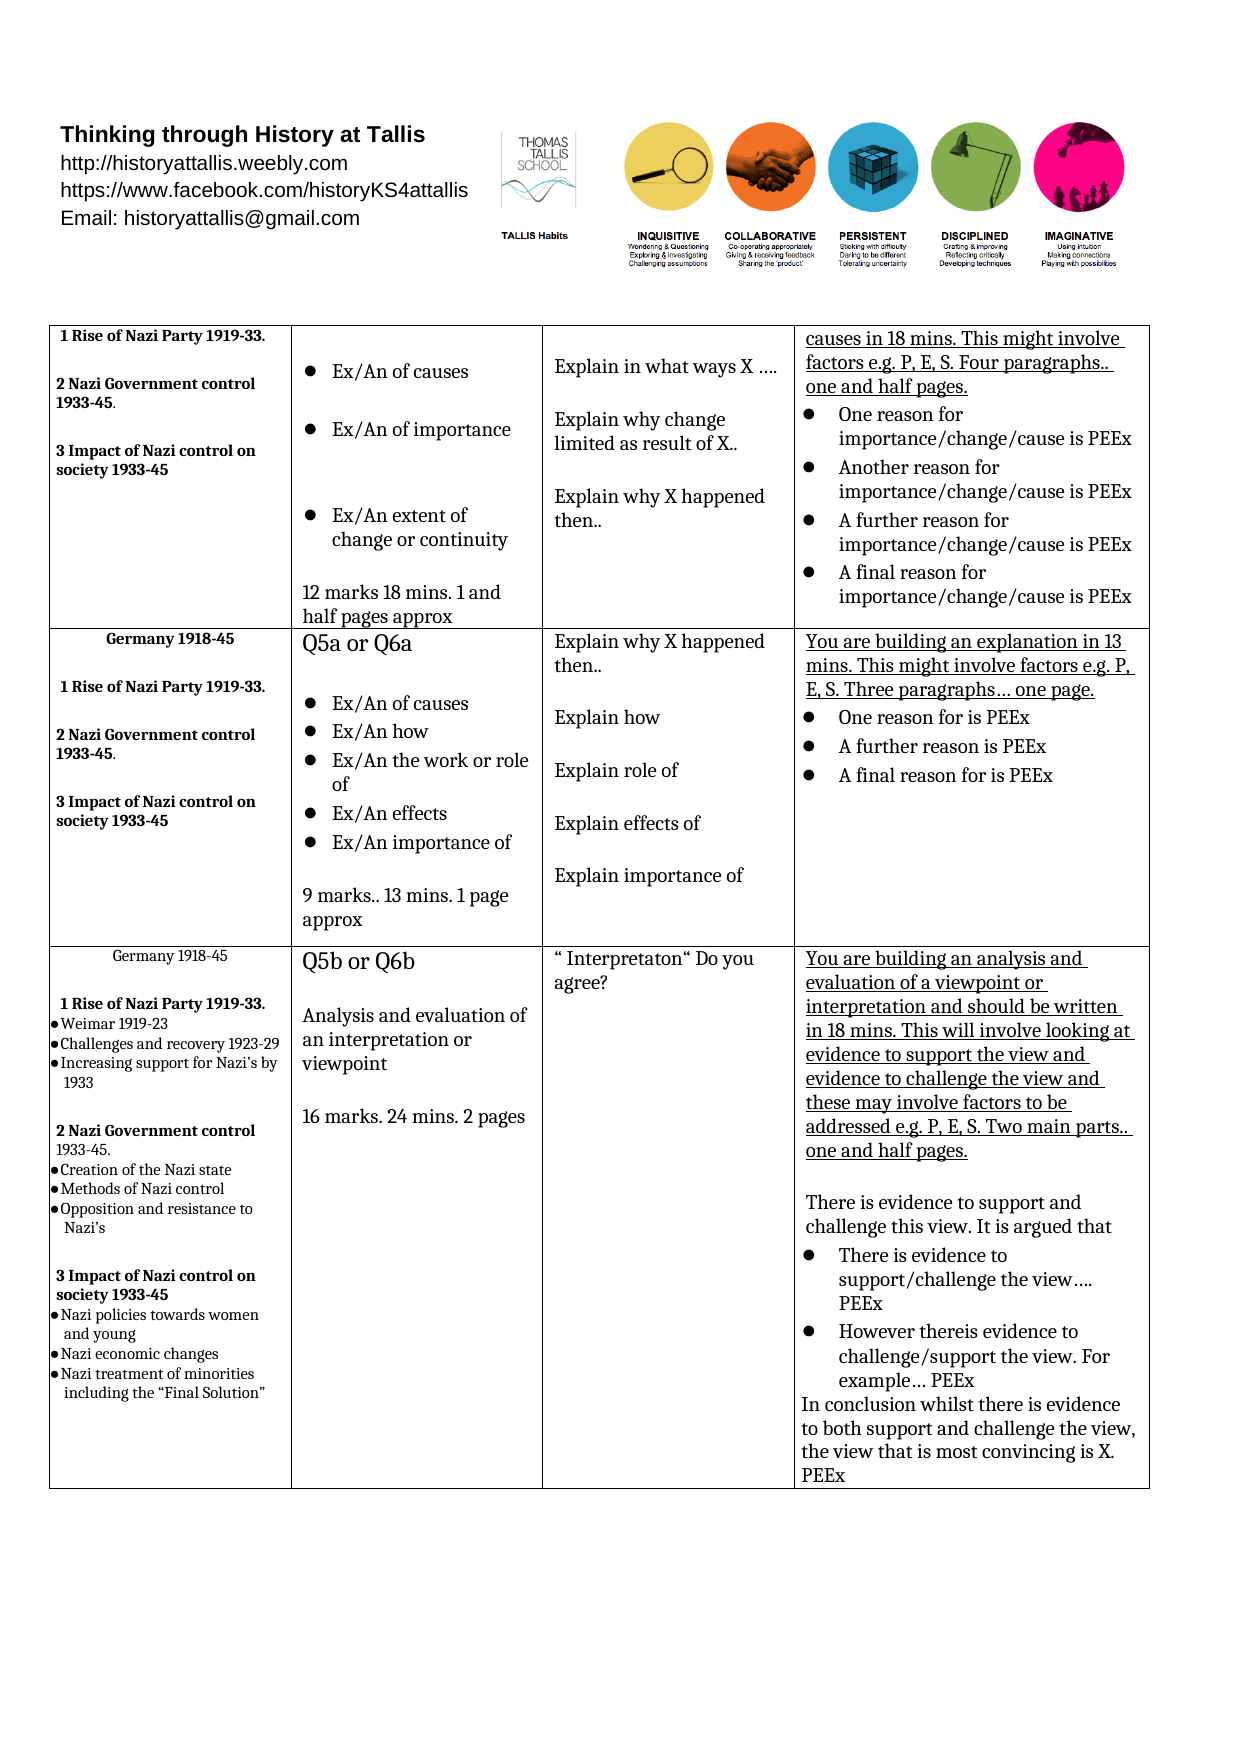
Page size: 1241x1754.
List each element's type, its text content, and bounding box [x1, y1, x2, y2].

picture [496, 120, 1129, 272]
table_cell Germany 1918-45 1 Rise of Nazi Party 1919-33. Weimar 1919-23 Challenges and recovery 1923-29 Increasing support for Nazi’s by 1933 2 Nazi Government control 1933-45. Creation of the Nazi state Methods of Nazi control Opposition and resistance to Nazi’s 3 Impact of Nazi control on society 1933-45 Nazi policies towards women and young Nazi economic changes Nazi treatment of minorities including the “Final Solution” [50, 947, 291, 1488]
table_cell Explain why X was important.. Explain in what ways X …. Explain why change limited as result of X.. Explain why X happened then.. [543, 326, 794, 628]
table_cell Q5a or Q6a Ex/An of causes Ex/An how Ex/An the work or role of Ex/An effects Ex/An importance of 9 marks.. 13 mins. 1 page approx [292, 629, 542, 946]
table_cell Q5b or Q6b Analysis and evaluation of an interpretation or viewpoint 16 marks. 24 mins. 2 pages [292, 947, 542, 1488]
table_cell Germany 1918-45 1 Rise of Nazi Party 1919-33. 2 Nazi Government control 1933-45. 3 Impact of Nazi control on society 1933-45 [50, 326, 291, 628]
table_cell You are building an analysis and evaluation of a viewpoint or interpretation and should be written in 18 mins. This will involve looking at evidence to support the view and evidence to challenge the view and these may involve factors to be addressed e.g. P, E, S. Two main parts.. one and half pages. There is evidence to support and challenge this view. It is argued that There is evidence to support/challenge the view…. PEEx However thereis evidence to challenge/support the view. For example… PEEx In conclusion whilst there is evidence to both support and challenge the view, the view that is most convincing is X. PEEx [795, 947, 1149, 1488]
table_cell Germany 1918-45 1 Rise of Nazi Party 1919-33. 2 Nazi Government control 1933-45. 3 Impact of Nazi control on society 1933-45 [50, 629, 291, 946]
table_cell Explain why X happened then.. Explain how Explain role of Explain effects of Explain importance of [543, 629, 794, 946]
table_cell You are building an explanation in 13 mins. This might involve factors e.g. P, E, S. Three paragraphs… one page. One reason for is PEEx A further reason is PEEx A final reason for is PEEx [795, 629, 1149, 946]
table_cell Either Q3 or 4 Ex/An of causes Ex/An of importance Ex/An extent of change or continuity 12 marks 18 mins. 1 and half pages approx [292, 326, 542, 628]
table_cell “ Interpretaton“ Do you agree? [543, 947, 794, 1488]
